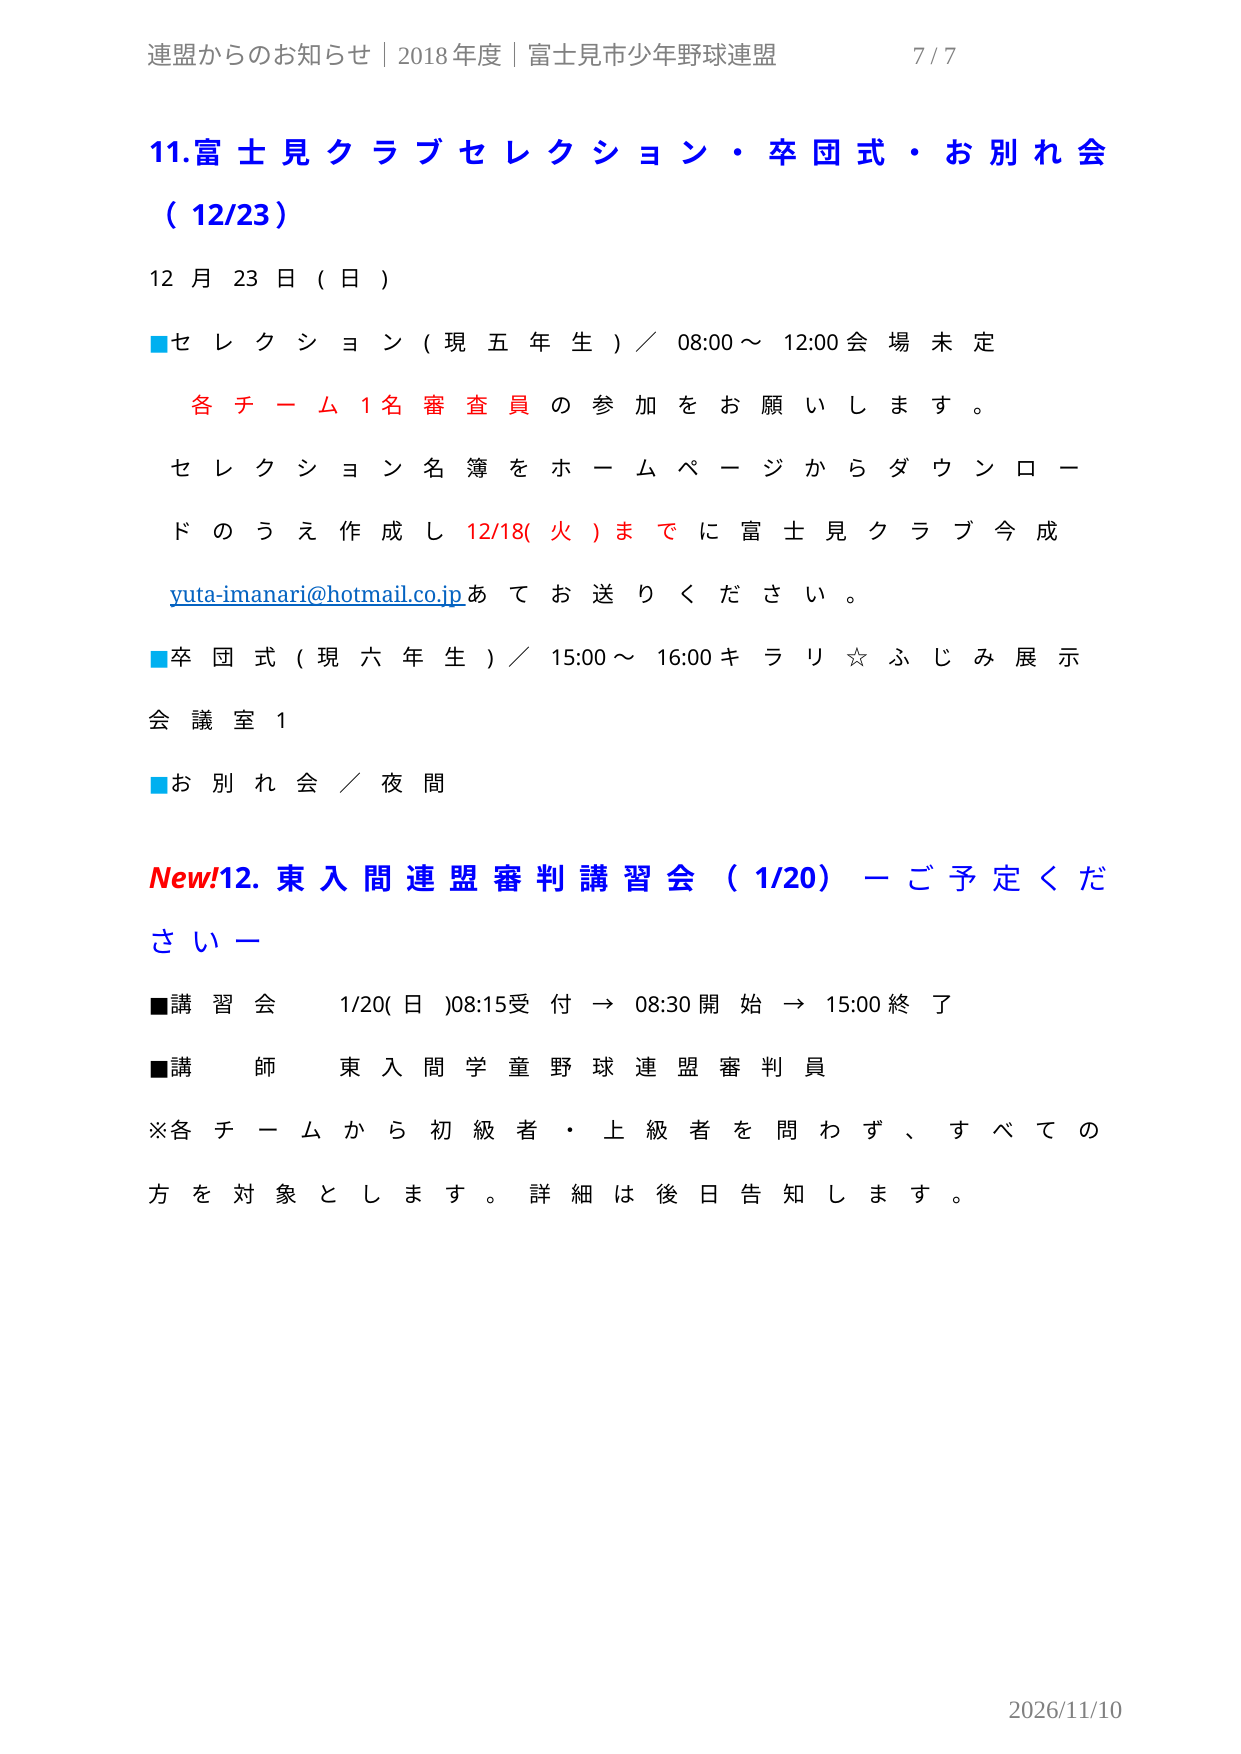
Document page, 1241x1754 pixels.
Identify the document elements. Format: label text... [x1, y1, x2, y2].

text ■卒団式(現六年生)／15:00～16:00キラリ☆ふじみ展示会議室1 [148, 624, 1121, 751]
text New!12.東入間連盟審判講習会（1/20）ーご予定くださいー [148, 845, 1121, 972]
text ■お別れ会／夜間 [148, 751, 1121, 814]
text 各チーム1名審査員の参加をお願いします。 セレクション名簿をホームページからダウンロードのうえ作成し12/18(火)までに富士見クラブ今成yuta-imanari@hotmail.co.jpあてお送りください。 [148, 372, 1121, 624]
text ※各チームから初級者・上級者を問わず、すべての方を対象とします。詳細は後日告知します。 [148, 1098, 1121, 1224]
text 11.富士見クラブセレクション・卒団式・お別れ会（12/23） [148, 119, 1121, 246]
text ■講習会 1/20(日)08:15受付→08:30開始→15:00終了 [148, 972, 1121, 1035]
text ■セレクション(現五年生)／08:00～12:00会場未定 [148, 309, 1121, 372]
text ■講 師 東入間学童野球連盟審判員 [148, 1035, 1121, 1098]
text 12月23日(日) [148, 246, 1121, 309]
